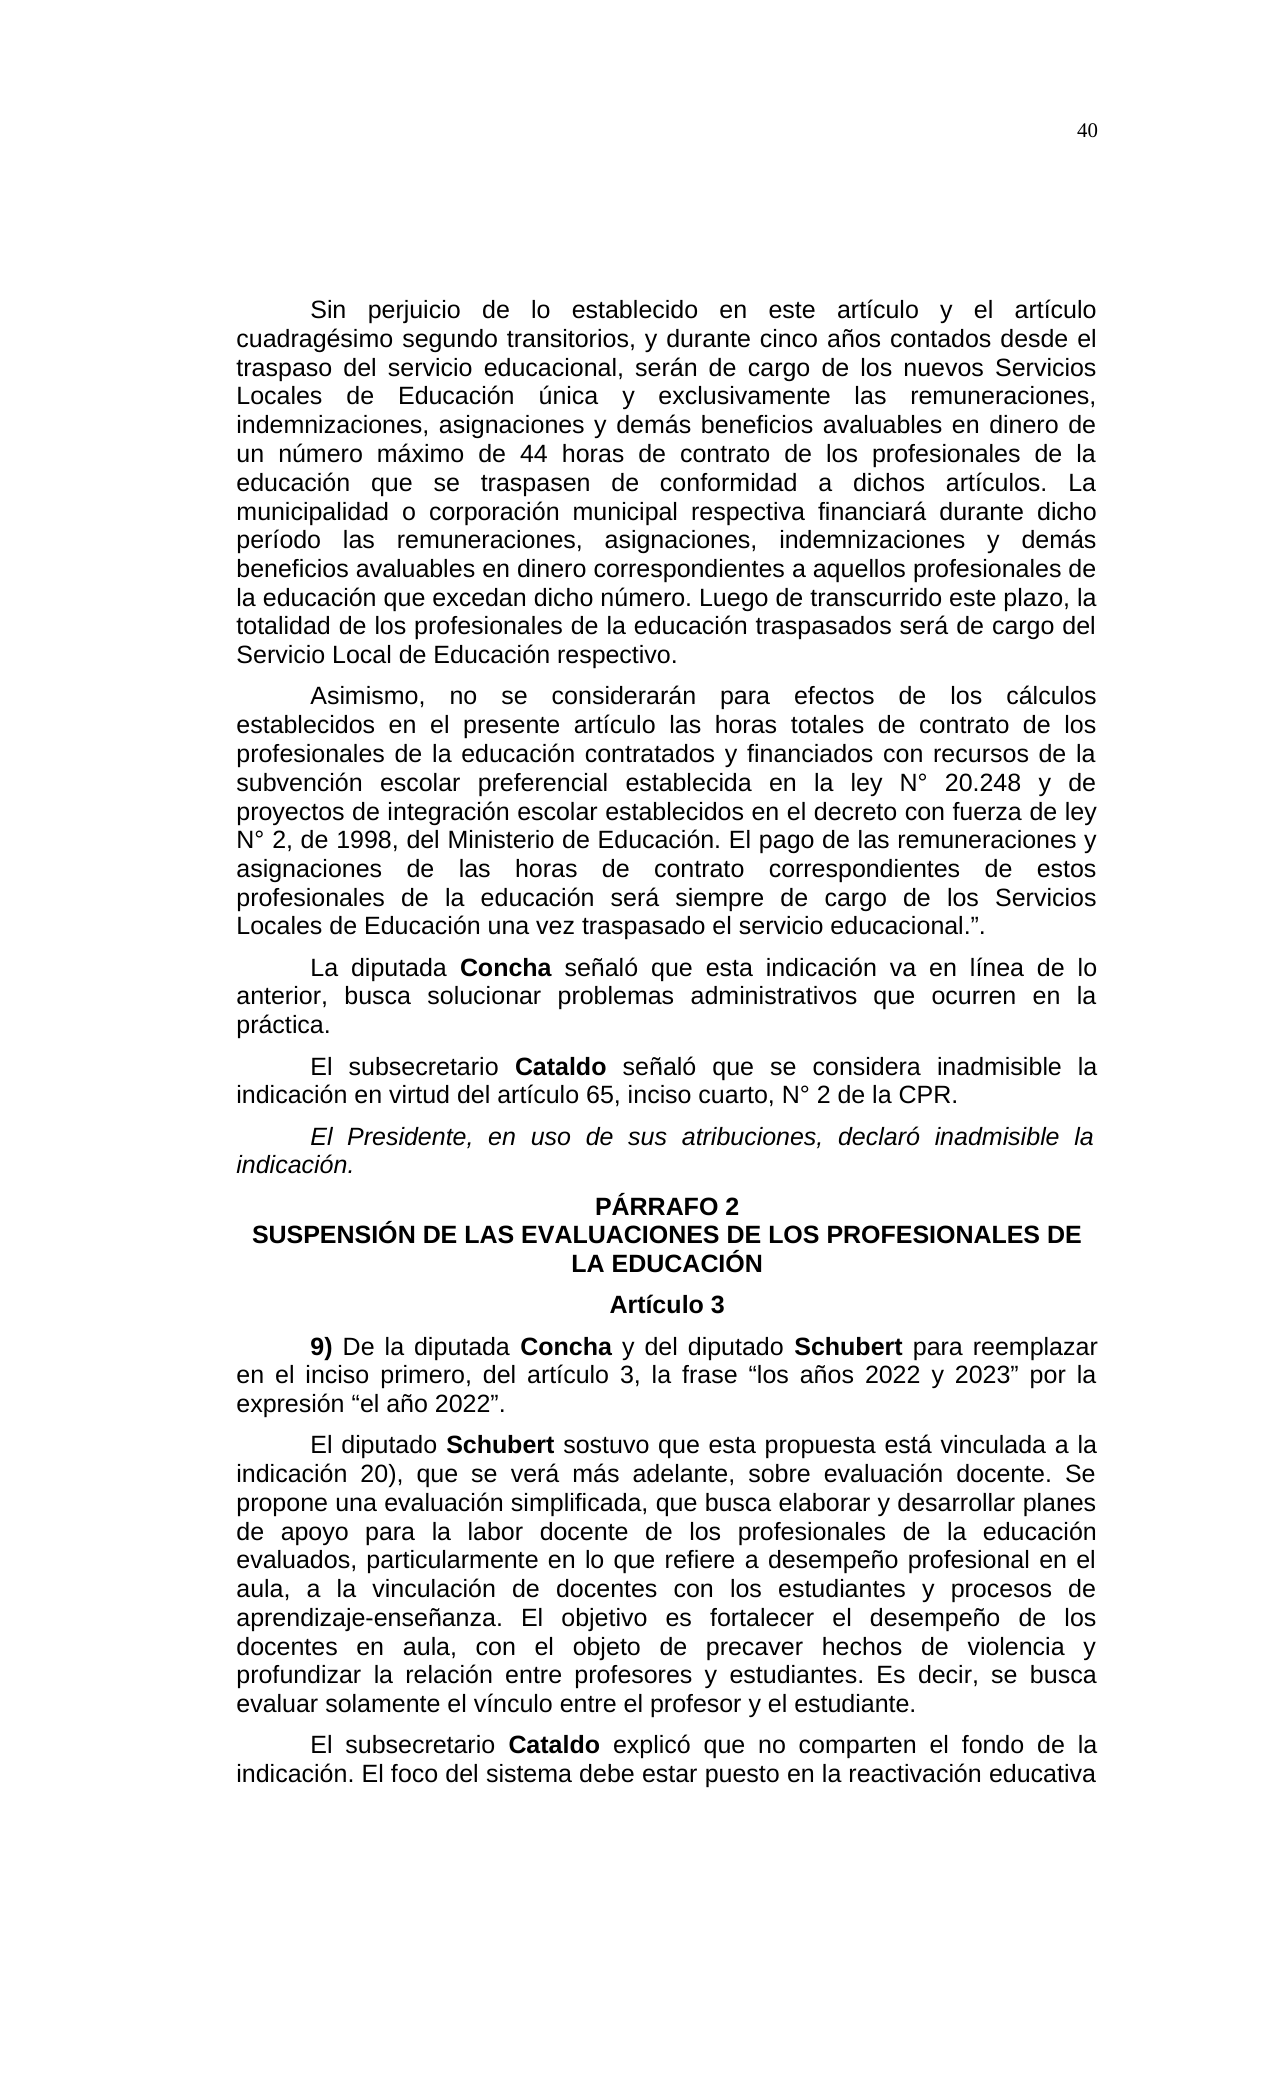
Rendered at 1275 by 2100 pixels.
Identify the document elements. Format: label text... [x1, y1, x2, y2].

text Asimismo, no se considerarán para efectos de los cálculos establecidos en el presente artículo las horas totales de contrato de los profesionales de la educación contratados y financiados con recursos de la subvención escolar preferencial establecida en la ley N° 20.248 y de proyectos de integración escolar establecidos en el decreto con fuerza de ley N° 2, de 1998, del Ministerio de Educación. El pago de las remuneraciones y asignaciones de las horas de contrato correspondientes de estos profesionales de la educación será siempre de cargo de los Servicios Locales de Educación una vez traspasado el servicio educacional.”. [236, 682, 1098, 940]
text Artículo 3 [236, 1290, 1098, 1319]
text Sin perjuicio de lo establecido en este artículo y el artículo cuadragésimo segundo transitorios, y durante cinco años contados desde el traspaso del servicio educacional, serán de cargo de los nuevos Servicios Locales de Educación única y exclusivamente las remuneraciones, indemnizaciones, asignaciones y demás beneficios avaluables en dinero de un número máximo de 44 horas de contrato de los profesionales de la educación que se traspasen de conformidad a dichos artículos. La municipalidad o corporación municipal respectiva financiará durante dicho período las remuneraciones, asignaciones, indemnizaciones y demás beneficios avaluables en dinero correspondientes a aquellos profesionales de la educación que excedan dicho número. Luego de transcurrido este plazo, la totalidad de los profesionales de la educación traspasados será de cargo del Servicio Local de Educación respectivo. [236, 295, 1098, 669]
text 9) De la diputada Concha y del diputado Schubert para reemplazar en el inciso primero, del artículo 3, la frase “los años 2022 y 2023” por la expresión “el año 2022”. [236, 1332, 1098, 1418]
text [236, 1730, 1098, 1788]
text PÁRRAFO 2 [236, 1192, 1098, 1220]
text El Presidente, en uso de sus atribuciones, declaró inadmisible la indicación. [236, 1122, 1098, 1179]
text SUSPENSIÓN DE LAS EVALUACIONES DE LOS PROFESIONALES DE LA EDUCACIÓN [236, 1220, 1098, 1278]
text El subsecretario Cataldo señaló que se considera inadmisible la indicación en virtud del artículo 65, inciso cuarto, N° 2 de la CPR. [236, 1052, 1098, 1109]
text La diputada Concha señaló que esta indicación va en línea de lo anterior, busca solucionar problemas administrativos que ocurren en la práctica. [236, 953, 1098, 1039]
text El diputado Schubert sostuvo que esta propuesta está vinculada a la indicación 20), que se verá más adelante, sobre evaluación docente. Se propone una evaluación simplificada, que busca elaborar y desarrollar planes de apoyo para la labor docente de los profesionales de la educación evaluados, particularmente en lo que refiere a desempeño profesional en el aula, a la vinculación de docentes con los estudiantes y procesos de aprendizaje-enseñanza. El objetivo es fortalecer el desempeño de los docentes en aula, con el objeto de precaver hechos de violencia y profundizar la relación entre profesores y estudiantes. Es decir, se busca evaluar solamente el vínculo entre el profesor y el estudiante. [236, 1430, 1098, 1718]
